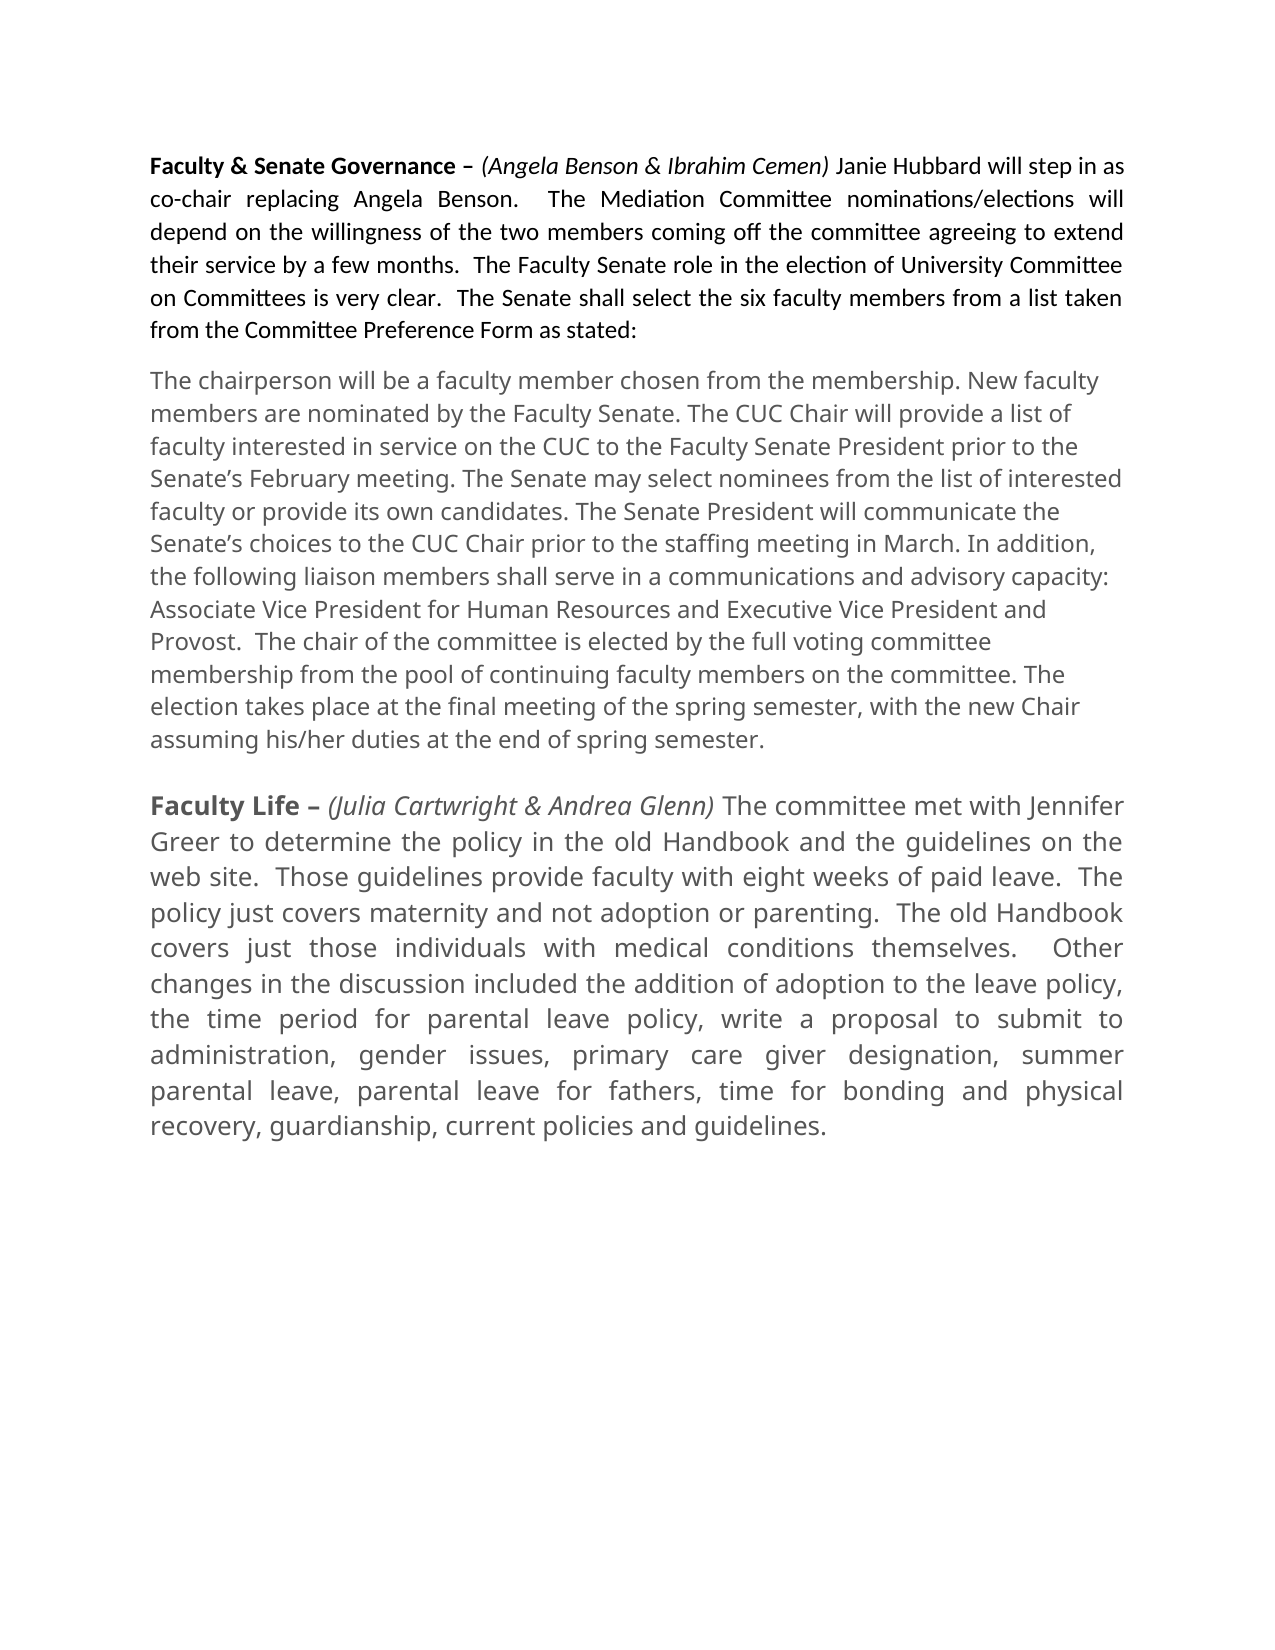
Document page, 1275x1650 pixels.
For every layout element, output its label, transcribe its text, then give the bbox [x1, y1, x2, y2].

text The chairperson will be a faculty member chosen from the membership. New faculty members are nominated by the Faculty Senate. The CUC Chair will provide a list of faculty interested in service on the CUC to the Faculty Senate President prior to the Senate’s February meeting. The Senate may select nominees from the list of interested faculty or provide its own candidates. The Senate President will communicate the Senate’s choices to the CUC Chair prior to the staffing meeting in March. In addition, the following liaison members shall serve in a communications and advisory capacity: Associate Vice President for Human Resources and Executive Vice President and Provost. The chair of the committee is elected by the full voting committee membership from the pool of continuing faculty members on the committee. The election takes place at the final meeting of the spring semester, with the new Chair assuming his/her duties at the end of spring semester. [150, 364, 1125, 755]
text Faculty & Senate Governance – (Angela Benson & Ibrahim Cemen) Janie Hubbard will step in as co-chair replacing Angela Benson. The Mediation Committee nominations/elections will depend on the willingness of the two members coming off the committee agreeing to extend their service by a few months. The Faculty Senate role in the election of University Committee on Committees is very clear. The Senate shall select the six faculty members from a list taken from the Committee Preference Form as stated: [150, 150, 1125, 345]
text Faculty Life – (Julia Cartwright & Andrea Glenn) The committee met with Jennifer Greer to determine the policy in the old Handbook and the guidelines on the web site. Those guidelines provide faculty with eight weeks of paid leave. The policy just covers maternity and not adoption or parenting. The old Handbook covers just those individuals with medical conditions themselves. Other changes in the discussion included the addition of adoption to the leave policy, the time period for parental leave policy, write a proposal to submit to administration, gender issues, primary care giver designation, summer parental leave, parental leave for fathers, time for bonding and physical recovery, guardianship, current policies and guidelines. [150, 788, 1125, 1143]
